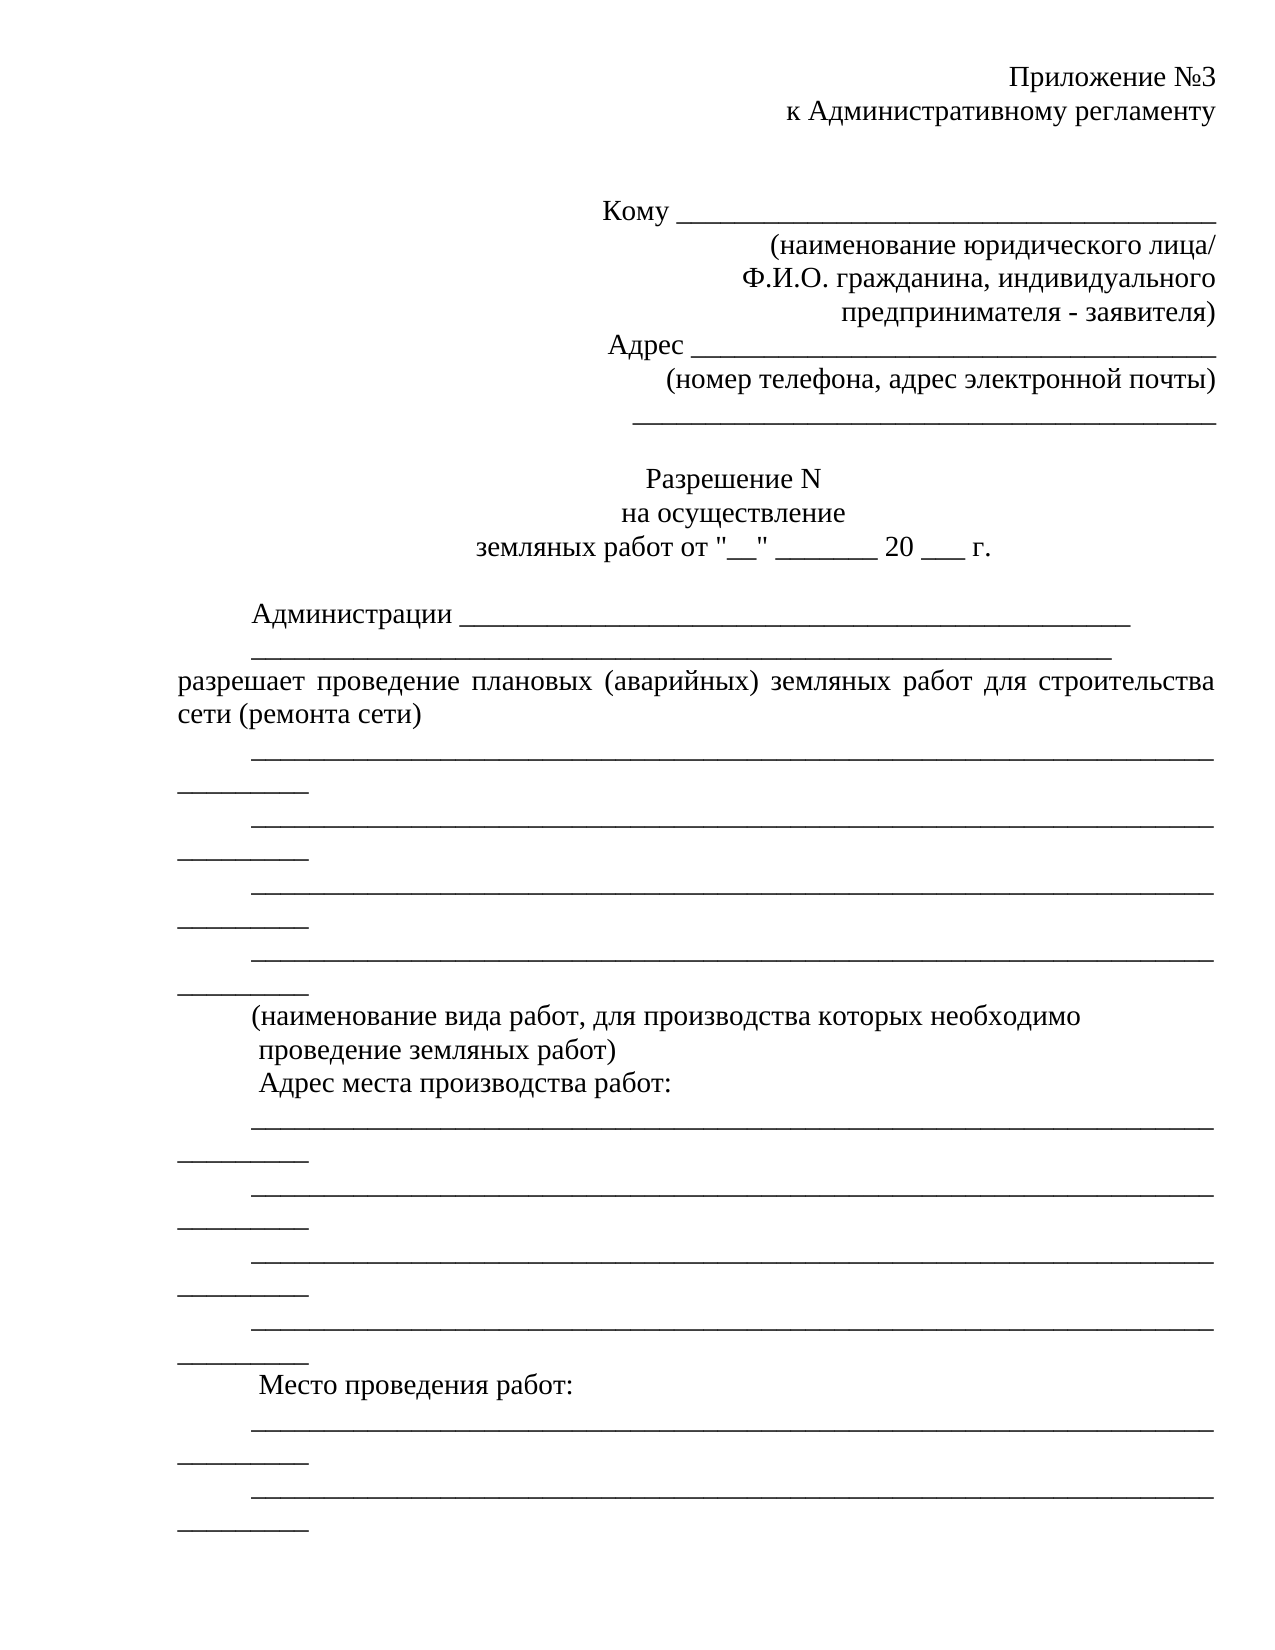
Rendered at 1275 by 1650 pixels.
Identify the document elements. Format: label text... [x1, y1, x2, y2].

text к Административному регламенту [177, 93, 1216, 126]
text на осуществление [177, 495, 1216, 529]
text ___________________________________________________________________________ [177, 1233, 1216, 1300]
text ___________________________________________________________________________ [177, 1099, 1216, 1166]
text ___________________________________________________________________________ [177, 931, 1216, 998]
text Ф.И.О. гражданина, индивидуального [177, 260, 1216, 294]
text Кому _____________________________________ [177, 193, 1216, 227]
text Администрации ______________________________________________ [177, 596, 1216, 629]
text ___________________________________________________________________________ [177, 864, 1216, 931]
text проведение земляных работ) [177, 1032, 1216, 1065]
text Место проведения работ: [177, 1367, 1216, 1401]
text земляных работ от "__" _______ 20 ___ г. [177, 529, 1216, 562]
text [177, 1468, 1216, 1535]
text ___________________________________________________________ разрешает проведение плановых (аварийных) земляных работ для строительства сети (ремонта сети) [177, 629, 1216, 730]
text Разрешение N [177, 462, 1216, 495]
text Приложение №3 [177, 59, 1216, 93]
text ___________________________________________________________________________ [177, 1300, 1216, 1367]
text (наименование вида работ, для производства которых необходимо [177, 998, 1216, 1032]
text ___________________________________________________________________________ [177, 797, 1216, 864]
text Адрес места производства работ: [177, 1065, 1216, 1099]
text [177, 1401, 1216, 1468]
text (номер телефона, адрес электронной почты) [177, 361, 1216, 394]
text предпринимателя - заявителя) [177, 294, 1216, 327]
text ___________________________________________________________________________ [177, 1166, 1216, 1233]
text ___________________________________________________________________________ [177, 730, 1216, 797]
text ________________________________________ [177, 394, 1216, 428]
text Адрес ____________________________________ [177, 327, 1216, 361]
text (наименование юридического лица/ [177, 227, 1216, 260]
